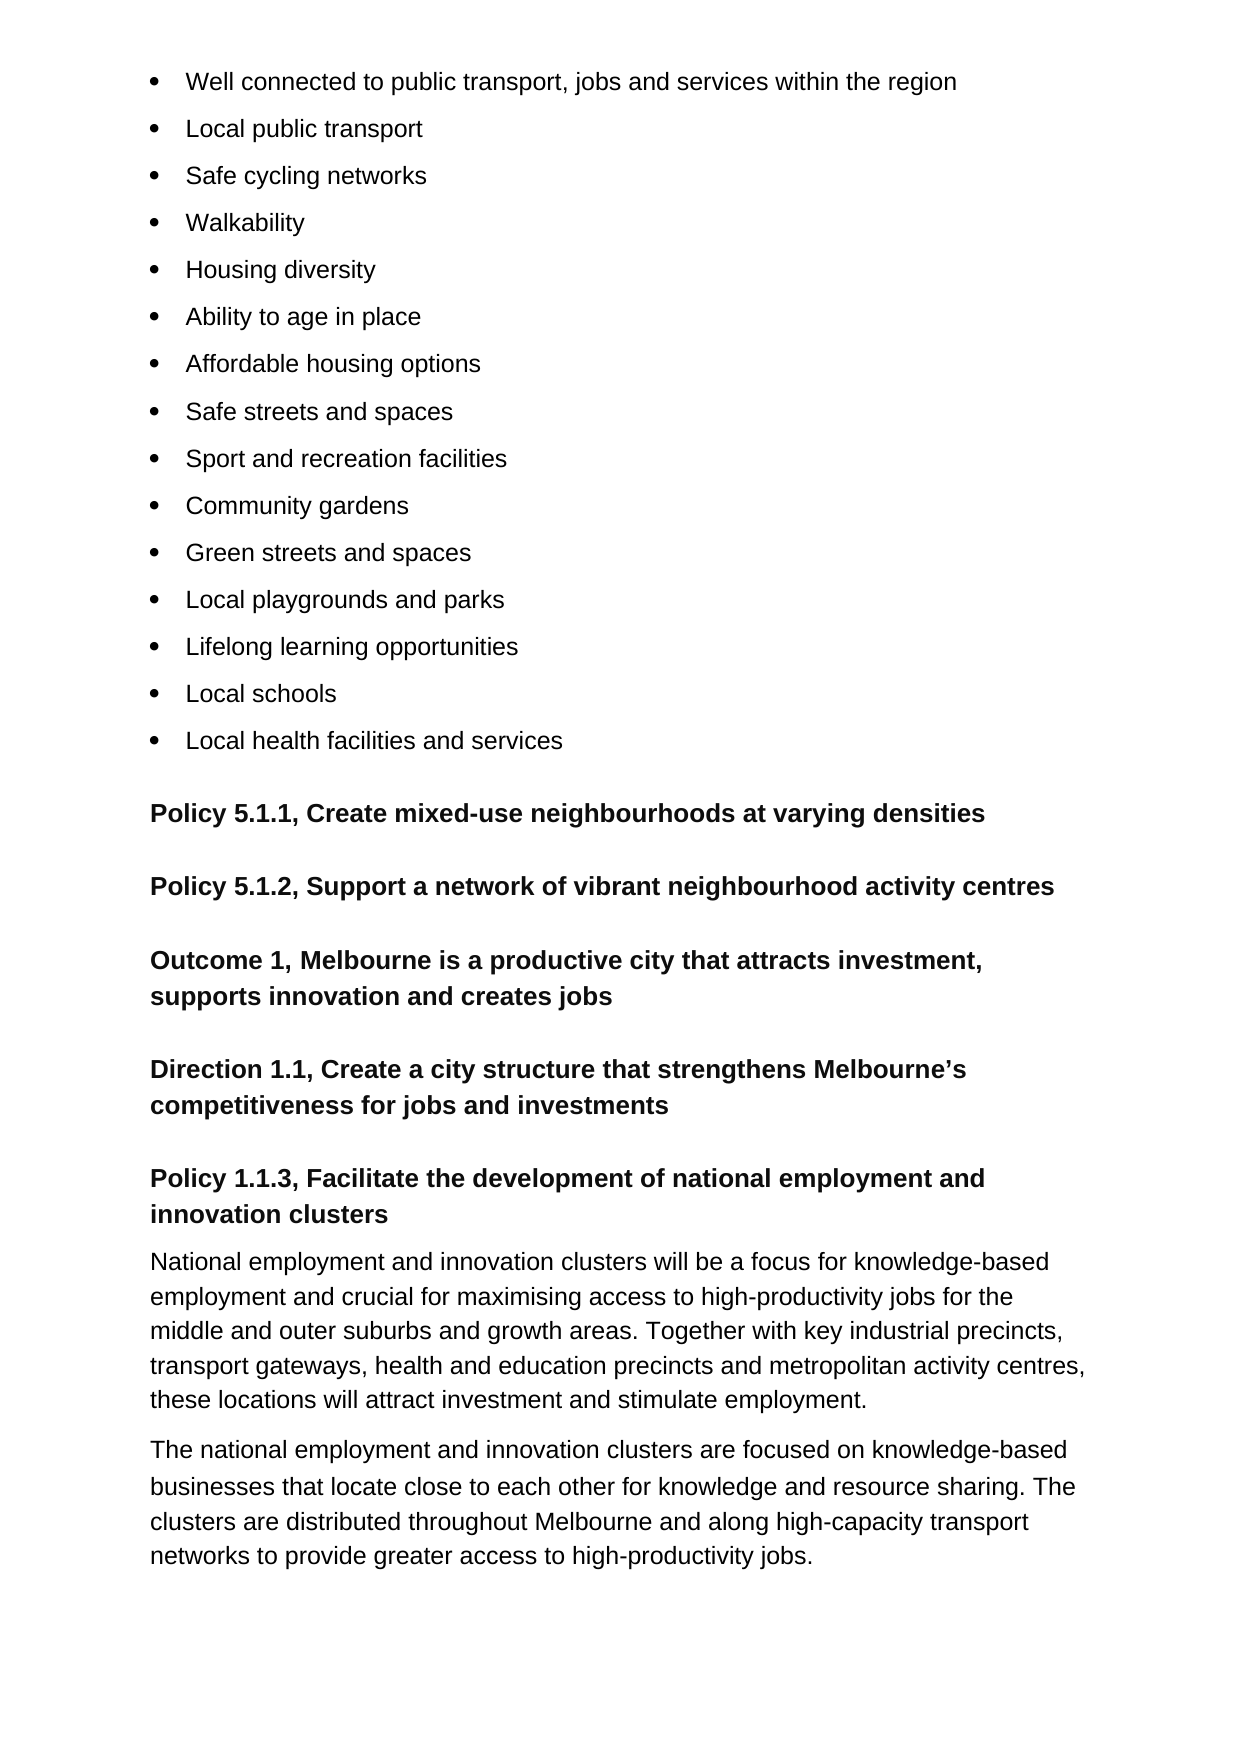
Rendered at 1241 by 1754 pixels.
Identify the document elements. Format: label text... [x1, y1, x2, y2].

subtitle Policy 5.1.1, Create mixed-use neighbourhoods at varying densities [150, 798, 1090, 828]
list Safe streets and spaces [150, 396, 1090, 425]
list Ability to age in place [150, 302, 1090, 331]
list Lifelong learning opportunities [150, 632, 1090, 661]
list Affordable housing options [150, 349, 1090, 378]
list Well connected to public transport, jobs and services within the region [150, 67, 1090, 96]
list Housing diversity [150, 255, 1090, 284]
list Local health facilities and services [150, 726, 1090, 755]
subtitle Direction 1.1, Create a city structure that strengthens Melbourne’s competitiveness for jobs and investments [150, 1054, 1090, 1120]
list Sport and recreation facilities [150, 443, 1090, 472]
list Walkability [150, 208, 1090, 237]
list Community gardens [150, 491, 1090, 519]
subtitle Outcome 1, Melbourne is a productive city that attracts investment, supports innovation and creates jobs [150, 945, 1090, 1011]
list Local playgrounds and parks [150, 585, 1090, 614]
list Green streets and spaces [150, 538, 1090, 567]
subtitle Policy 5.1.2, Support a network of vibrant neighbourhood activity centres [150, 871, 1090, 901]
list Local public transport [150, 114, 1090, 143]
text National employment and innovation clusters will be a focus for knowledge-based employment and crucial for maximising access to high-productivity jobs for the middle and outer suburbs and growth areas. Together with key industrial precincts, transport gateways, health and education precincts and metropolitan activity centres, these locations will attract investment and stimulate employment. [150, 1247, 1090, 1414]
text The national employment and innovation clusters are focused on knowledge-based businesses that locate close to each other for knowledge and resource sharing. The clusters are distributed throughout Melbourne and along high-capacity transport networks to provide greater access to high-productivity jobs. [150, 1432, 1090, 1570]
list Safe cycling networks [150, 161, 1090, 190]
subtitle Policy 1.1.3, Facilitate the development of national employment and innovation clusters [150, 1163, 1090, 1229]
list Local schools [150, 679, 1090, 708]
